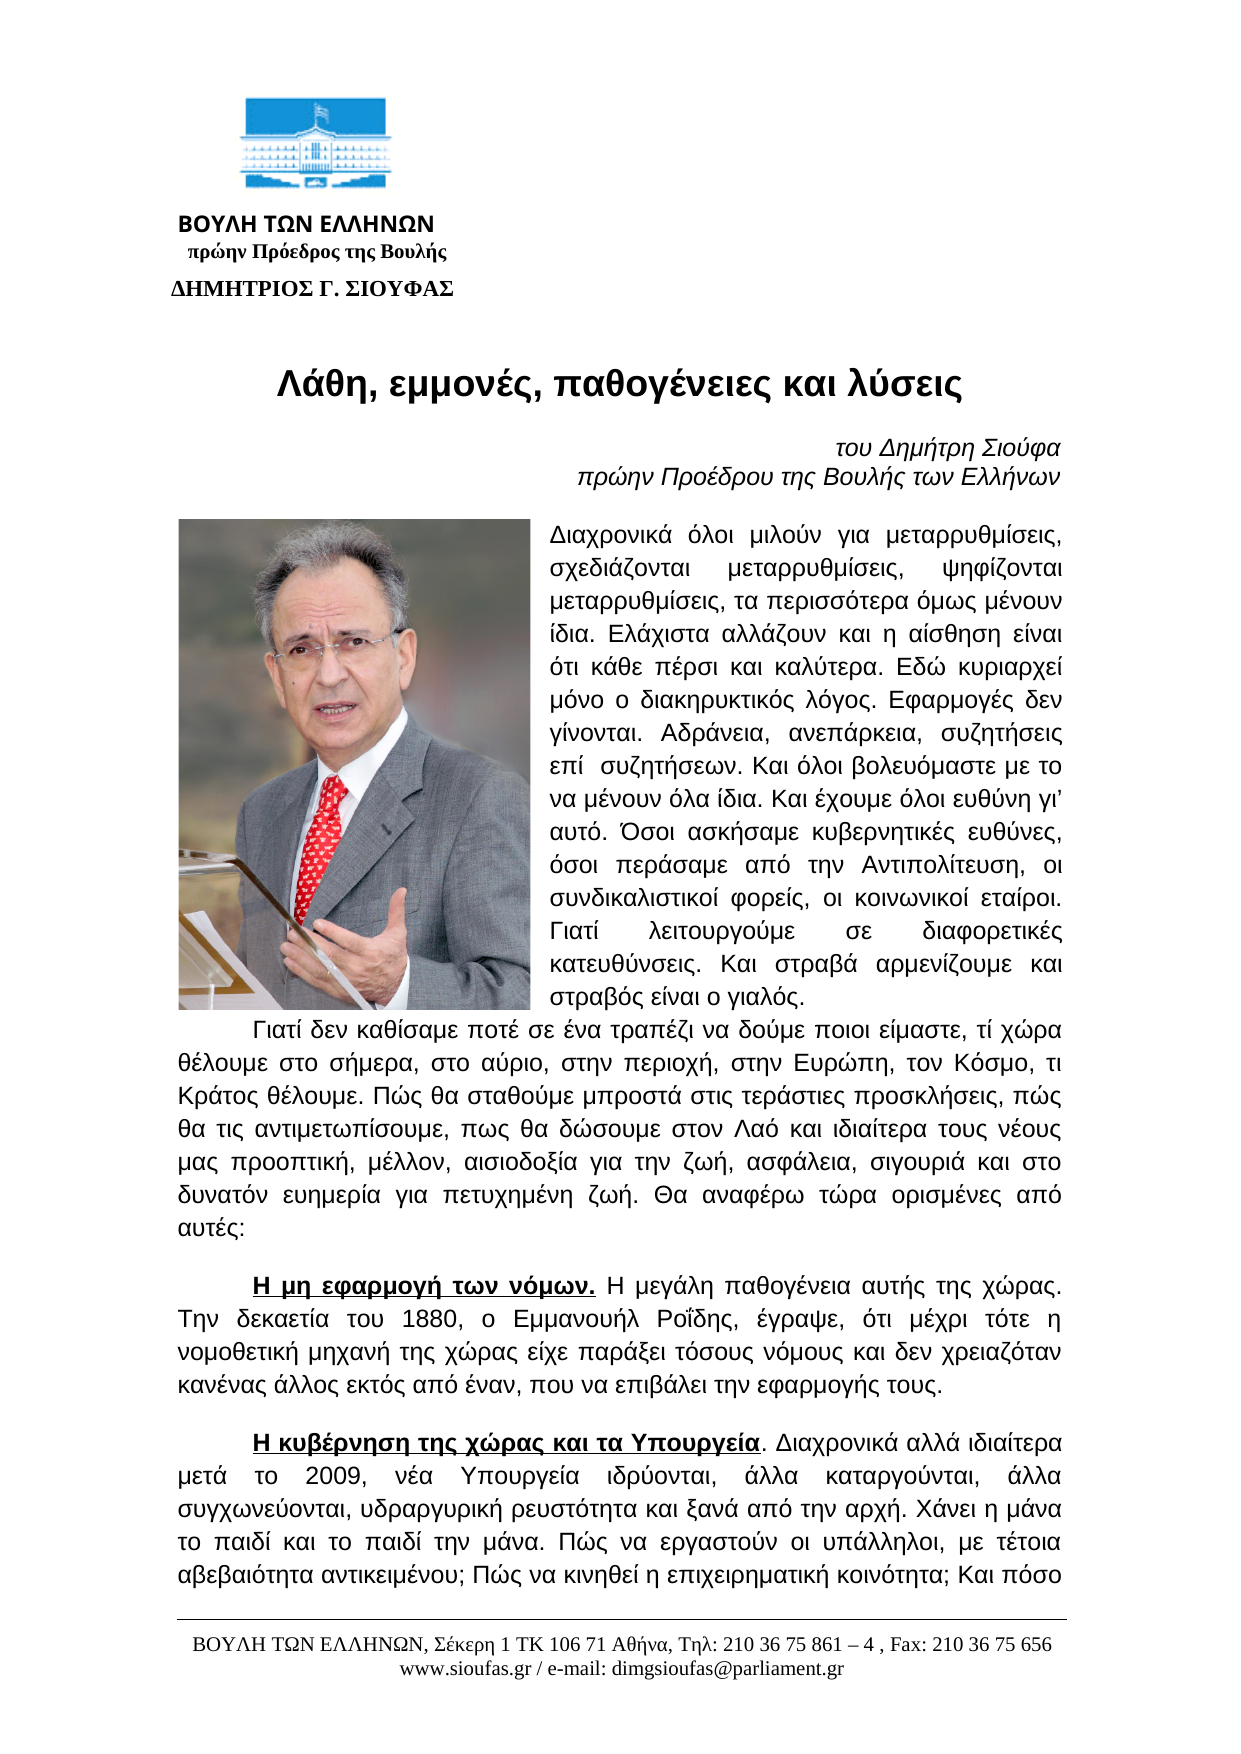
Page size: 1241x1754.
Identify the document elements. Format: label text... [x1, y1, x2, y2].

text Γιατί δεν καθίσαμε ποτέ σε ένα τραπέζι να δούμε ποιοι είμαστε, τί χώρα θέλουμε στο σήμερα, στο αύριο, στην περιοχή, στην Ευρώπη, τον Κόσμο, τι Κράτος θέλουμε. Πώς θα σταθούμε μπροστά στις τεράστιες προσκλήσεις, πώς θα τις αντιμετωπίσουμε, πως θα δώσουμε στον Λαό και ιδιαίτερα τους νέους μας προοπτική, μέλλον, αισιοδοξία για την ζωή, ασφάλεια, σιγουριά και στο δυνατόν ευημερία για πετυχημένη ζωή. Θα αναφέρω τώρα ορισμένες από αυτές: [177, 1015, 1063, 1242]
text Λάθη, εμμονές, παθογένειες και λύσεις [177, 361, 1063, 404]
text Η μη εφαρμογή των νόμων. Η μεγάλη παθογένεια αυτής της χώρας. Την δεκαετία του 1880, ο Εμμανουήλ Ροΐδης, έγραψε, ότι μέχρι τότε η νομοθετική μηχανή της χώρας είχε παράξει τόσους νόμους και δεν χρειαζόταν κανένας άλλος εκτός από έναν, που να επιβάλει την εφαρμογής τους. [177, 1271, 1063, 1399]
text πρώην Προέδρου της Βουλής των Ελλήνων [177, 462, 1063, 491]
picture [177, 519, 530, 1007]
picture [233, 85, 401, 195]
text του Δημήτρη Σιούφα [177, 433, 1063, 462]
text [177, 1428, 1063, 1589]
